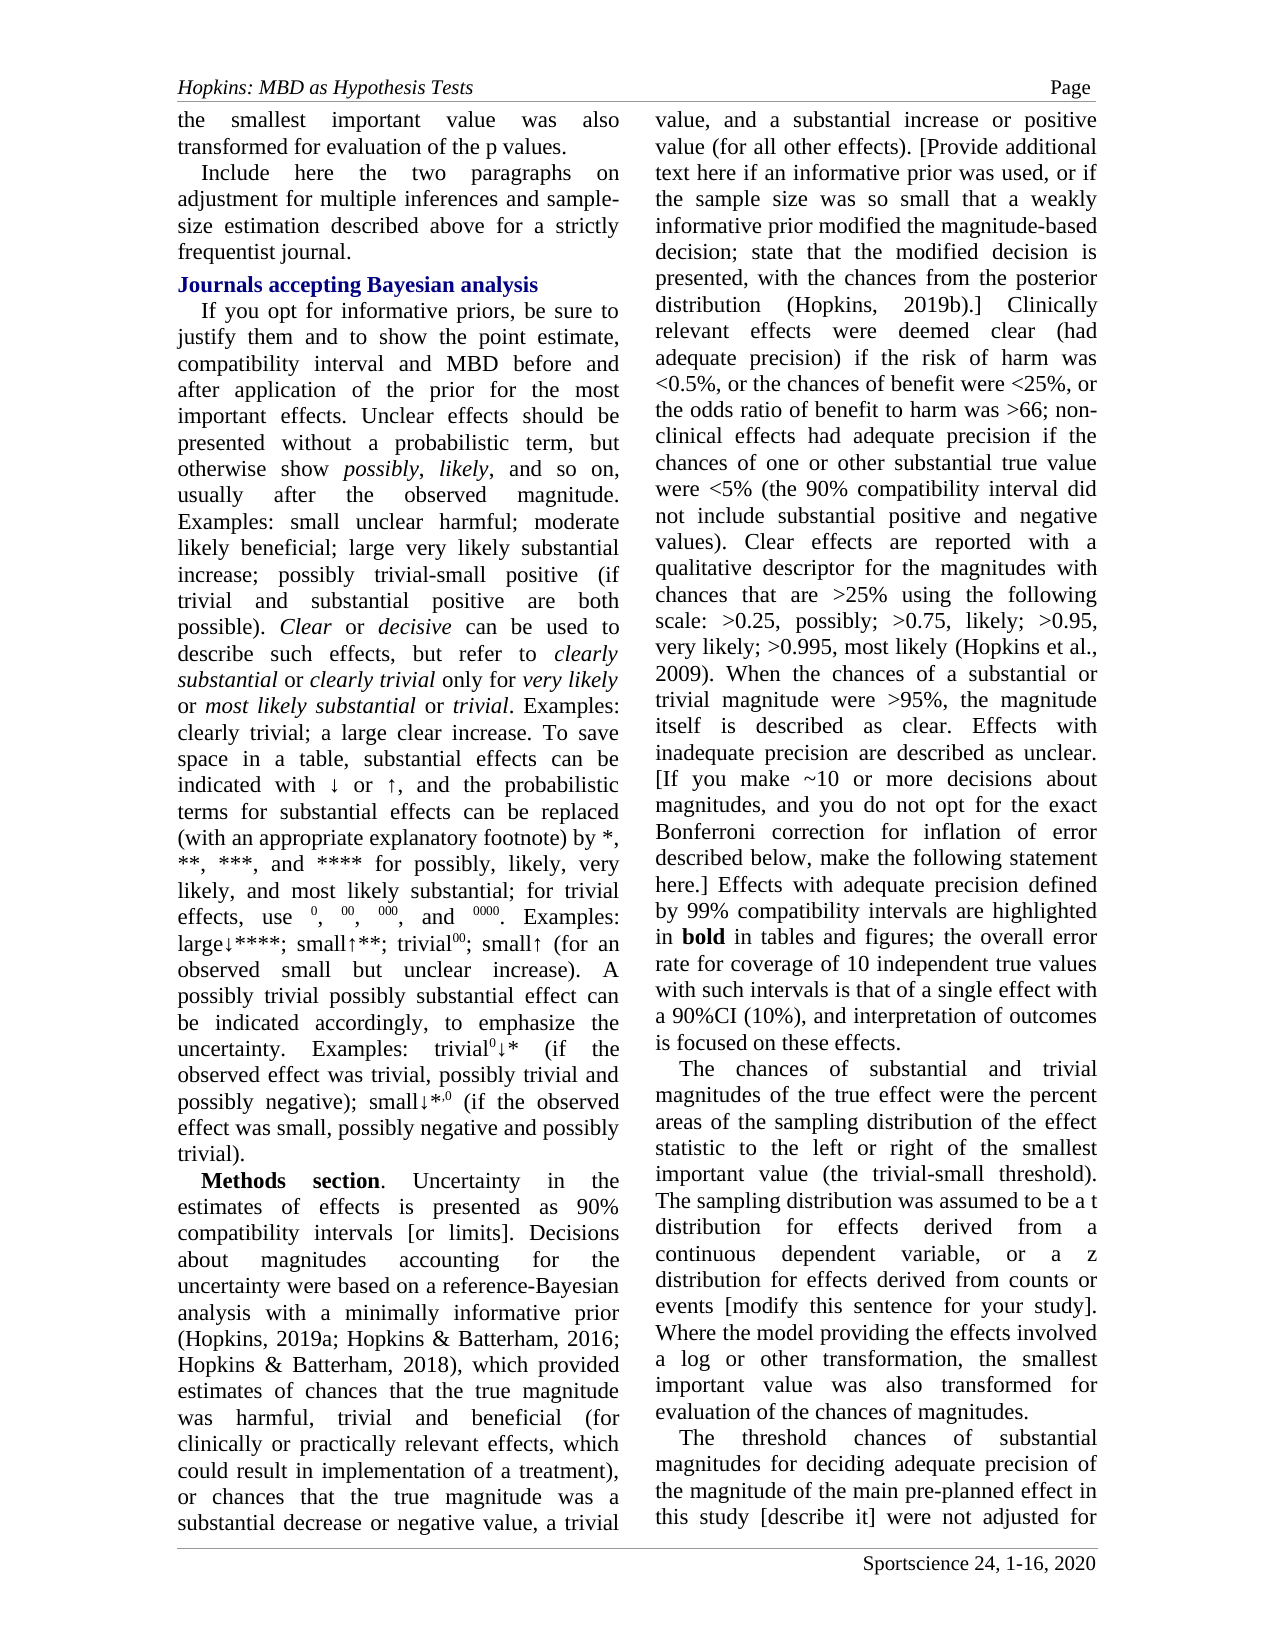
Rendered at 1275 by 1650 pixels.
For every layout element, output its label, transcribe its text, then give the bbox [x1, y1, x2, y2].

text Include here the two paragraphs on adjustment for multiple inferences and sample-size estimation described above for a strictly frequentist journal. [177, 159, 620, 264]
text If you opt for informative priors, be sure to justify them and to show the point estimate, compatibility interval and MBD before and after application of the prior for the most important effects. Unclear effects should be presented without a probabilistic term, but otherwise show possibly, likely, and so on, usually after the observed magnitude. Examples: small unclear harmful; moderate likely beneficial; large very likely substantial increase; possibly trivial-small positive (if trivial and substantial positive are both possible). Clear or decisive can be used to describe such effects, but refer to clearly substantial or clearly trivial only for very likely or most likely substantial or trivial. Examples: clearly trivial; a large clear increase. To save space in a table, substantial effects can be indicated with ↓ or ↑, and the probabilistic terms for substantial effects can be replaced (with an appropriate explanatory footnote) by *, **, ***, and **** for possibly, likely, very likely, and most likely substantial; for trivial effects, use 0, 00, 000, and 0000. Examples: large↓****; small↑**; trivial00; small↑ (for an observed small but unclear increase). A possibly trivial possibly substantial effect can be indicated accordingly, to emphasize the uncertainty. Examples: trivial0↓* (if the observed effect was trivial, possibly trivial and possibly negative); small↓*,0 (if the observed effect was small, possibly negative and possibly trivial). [177, 297, 620, 1167]
text The chances of substantial and trivial magnitudes of the true effect were the percent areas of the sampling distribution of the effect statistic to the left or right of the smallest important value (the trivial-small threshold). The sampling distribution was assumed to be a t distribution for effects derived from a continuous dependent variable, or a z distribution for effects derived from counts or events [modify this sentence for your study]. Where the model providing the effects involved a log or other transformation, the smallest important value was also transformed for evaluation of the chances of magnitudes. [655, 1055, 1098, 1424]
text Methods section. Uncertainty in the estimates of effects is presented as 90% compatibility intervals [or limits]. Decisions about magnitudes accounting for the uncertainty were based on a reference-Bayesian analysis with a minimally informative prior (Hopkins, 2019a; Hopkins & Batterham, 2016; Hopkins & Batterham, 2018), which provided estimates of chances that the true magnitude was harmful, trivial and beneficial (for clinically or practically relevant effects, which could result in implementation of a treatment), or chances that the true magnitude was a substantial decrease or negative value, a trivial value, and a substantial increase or positive value (for all other effects). [Provide additional text here if an informative prior was used, or if the sample size was so small that a weakly informative prior modified the magnitude-based decision; state that the modified decision is presented, with the chances from the posterior distribution (Hopkins, 2019b).] Clinically relevant effects were deemed clear (had adequate precision) if the risk of harm was <0.5%, or the chances of benefit were <25%, or the odds ratio of benefit to harm was >66; non-clinical effects had adequate precision if the chances of one or other substantial true value were <5% (the 90% compatibility interval did not include substantial positive and negative values). Clear effects are reported with a qualitative descriptor for the magnitudes with chances that are >25% using the following scale: >0.25, possibly; >0.75, likely; >0.95, very likely; >0.995, most likely (Hopkins et al., 2009). When the chances of a substantial or trivial magnitude were >95%, the magnitude itself is described as clear. Effects with inadequate precision are described as unclear. [If you make ~10 or more decisions about magnitudes, and you do not opt for the exact Bonferroni correction for inflation of error described below, make the following statement here.] Effects with adequate precision defined by 99% compatibility intervals are highlighted in bold in tables and figures; the overall error rate for coverage of 10 independent true values with such intervals is that of a single effect with a 90%CI (10%), and interpretation of outcomes is focused on these effects. [177, 1167, 620, 1536]
text Journals accepting Bayesian analysis [177, 271, 620, 297]
text Methods section. Uncertainty in the estimates of effects is presented as 90% compatibility intervals [or limits]. Decisions about magnitudes accounting for the uncertainty were based on a reference-Bayesian analysis with a minimally informative prior (Hopkins, 2019a; Hopkins & Batterham, 2016; Hopkins & Batterham, 2018), which provided estimates of chances that the true magnitude was harmful, trivial and beneficial (for clinically or practically relevant effects, which could result in implementation of a treatment), or chances that the true magnitude was a substantial decrease or negative value, a trivial value, and a substantial increase or positive value (for all other effects). [Provide additional text here if an informative prior was used, or if the sample size was so small that a weakly informative prior modified the magnitude-based decision; state that the modified decision is presented, with the chances from the posterior distribution (Hopkins, 2019b).] Clinically relevant effects were deemed clear (had adequate precision) if the risk of harm was <0.5%, or the chances of benefit were <25%, or the odds ratio of benefit to harm was >66; non-clinical effects had adequate precision if the chances of one or other substantial true value were <5% (the 90% compatibility interval did not include substantial positive and negative values). Clear effects are reported with a qualitative descriptor for the magnitudes with chances that are >25% using the following scale: >0.25, possibly; >0.75, likely; >0.95, very likely; >0.995, most likely (Hopkins et al., 2009). When the chances of a substantial or trivial magnitude were >95%, the magnitude itself is described as clear. Effects with inadequate precision are described as unclear. [If you make ~10 or more decisions about magnitudes, and you do not opt for the exact Bonferroni correction for inflation of error described below, make the following statement here.] Effects with adequate precision defined by 99% compatibility intervals are highlighted in bold in tables and figures; the overall error rate for coverage of 10 independent true values with such intervals is that of a single effect with a 90%CI (10%), and interpretation of outcomes is focused on these effects. [655, 106, 1098, 1055]
